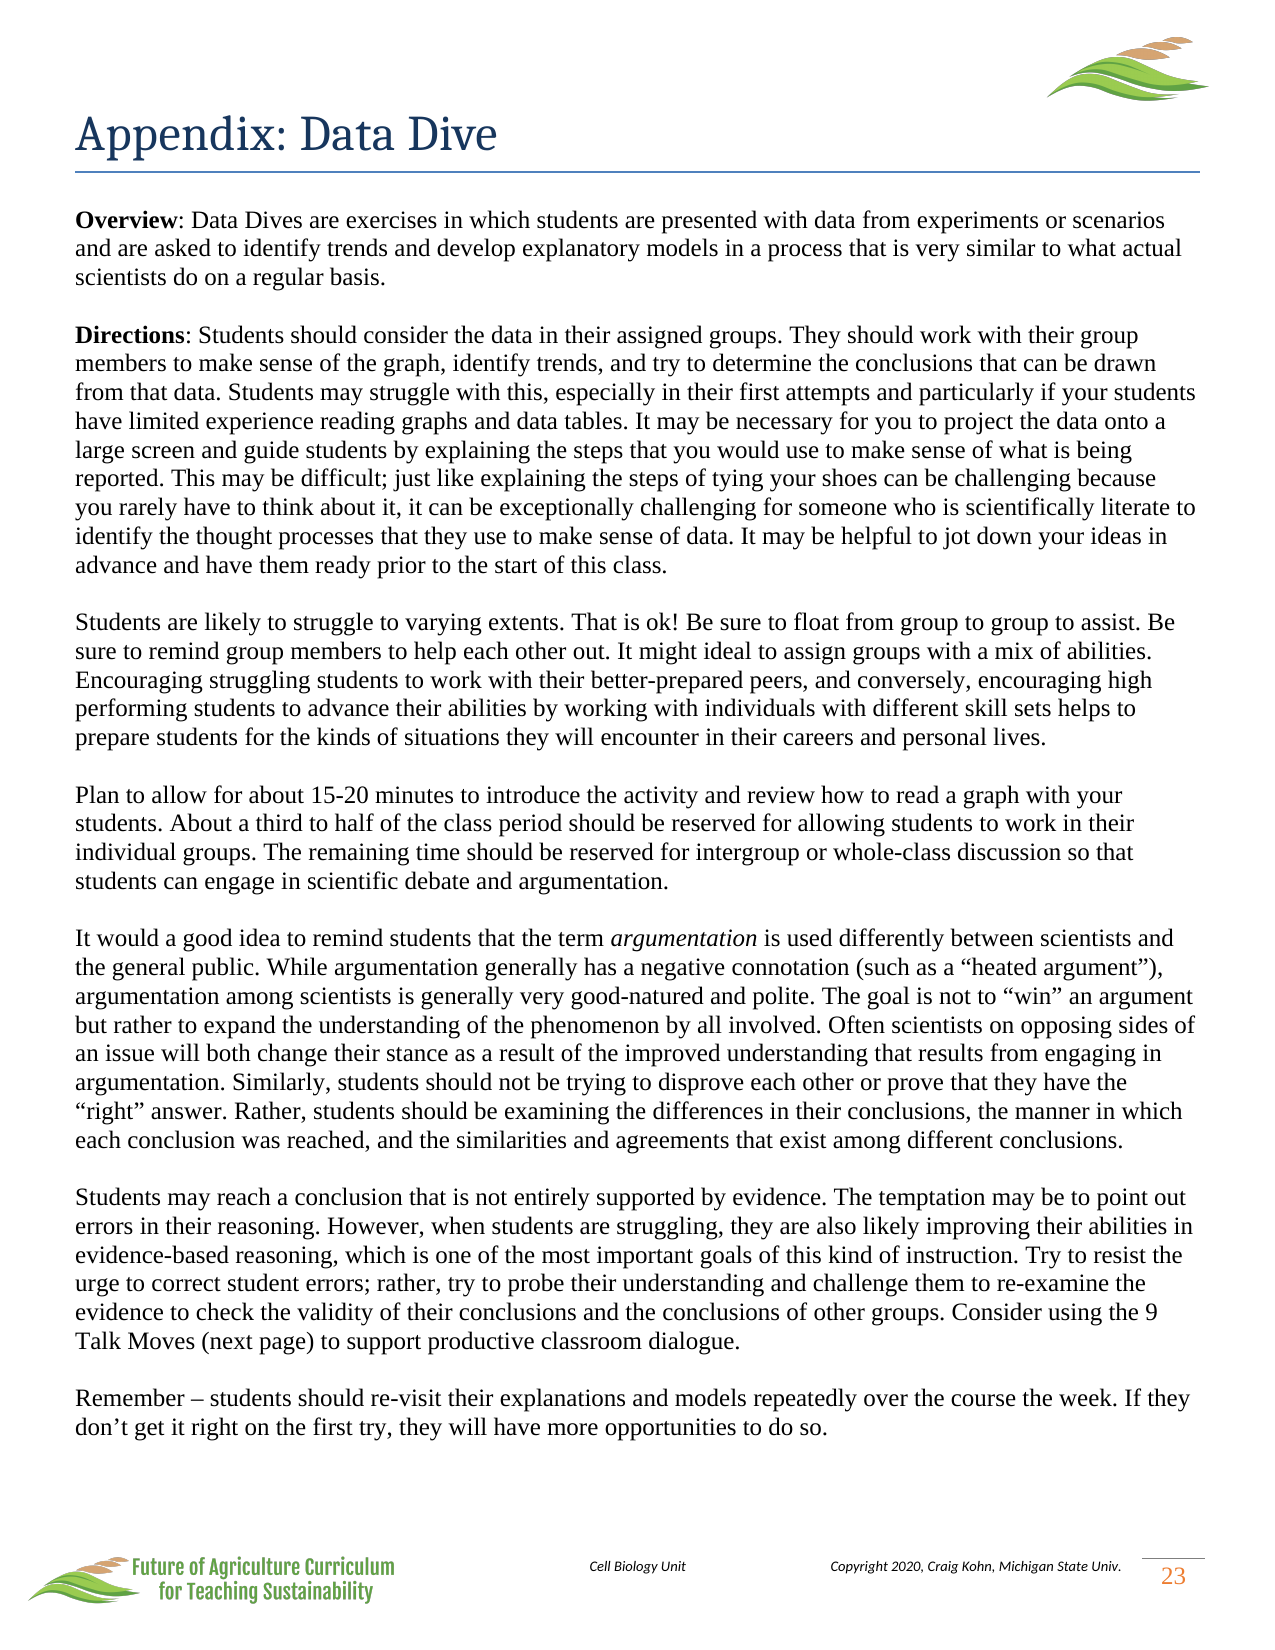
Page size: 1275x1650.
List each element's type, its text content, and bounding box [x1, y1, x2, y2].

text Overview: Data Dives are exercises in which students are presented with data from experiments or scenarios and are asked to identify trends and develop explanatory models in a process that is very similar to what actual scientists do on a regular basis. [75, 205, 1200, 291]
picture [27, 1534, 401, 1628]
title Appendix: Data Dive [75, 106, 1200, 171]
text Directions: Students should consider the data in their assigned groups. They should work with their group members to make sense of the graph, identify trends, and try to determine the conclusions that can be drawn from that data. Students may struggle with this, especially in their first attempts and particularly if your students have limited experience reading graphs and data tables. It may be necessary for you to project the data onto a large screen and guide students by explaining the steps that you would use to make sense of what is being reported. This may be difficult; just like explaining the steps of tying your shoes can be challenging because you rarely have to think about it, it can be exceptionally challenging for someone who is scientifically literate to identify the thought processes that they use to make sense of data. It may be helpful to jot down your ideas in advance and have them ready prior to the start of this class. [75, 320, 1200, 578]
text Students may reach a conclusion that is not entirely supported by evidence. The temptation may be to point out errors in their reasoning. However, when students are struggling, they are also likely improving their abilities in evidence-based reasoning, which is one of the most important goals of this kind of instruction. Try to resist the urge to correct student errors; rather, try to probe their understanding and challenge them to re-examine the evidence to check the validity of their conclusions and the conclusions of other groups. Consider using the 9 Talk Moves (next page) to support productive classroom dialogue. [75, 1182, 1200, 1355]
text It would a good idea to remind students that the term argumentation is used differently between scientists and the general public. While argumentation generally has a negative connotation (such as a “heated argument”), argumentation among scientists is generally very good-natured and polite. The goal is not to “win” an argument but rather to expand the understanding of the phenomenon by all involved. Often scientists on opposing sides of an issue will both change their stance as a result of the improved understanding that results from engaging in argumentation. Similarly, students should not be trying to disprove each other or prove that they have the “right” answer. Rather, students should be examining the differences in their conclusions, the manner in which each conclusion was reached, and the similarities and agreements that exist among different conclusions. [75, 923, 1200, 1153]
text Plan to allow for about 15-20 minutes to introduce the activity and review how to read a graph with your students. About a third to half of the class period should be reserved for allowing students to work in their individual groups. The remaining time should be reserved for intergroup or whole-class discussion so that students can engage in scientific debate and argumentation. [75, 780, 1200, 895]
text Students are likely to struggle to varying extents. That is ok! Be sure to float from group to group to assist. Be sure to remind group members to help each other out. It might ideal to assign groups with a mix of abilities. Encouraging struggling students to work with their better-prepared peers, and conversely, encouraging high performing students to advance their abilities by working with individuals with different skill sets helps to prepare students for the kinds of situations they will encounter in their careers and personal lives. [75, 607, 1200, 751]
picture [1043, 37, 1212, 104]
text Remember – students should re-visit their explanations and models repeatedly over the course the week. If they don’t get it right on the first try, they will have more opportunities to do so. [75, 1383, 1200, 1441]
